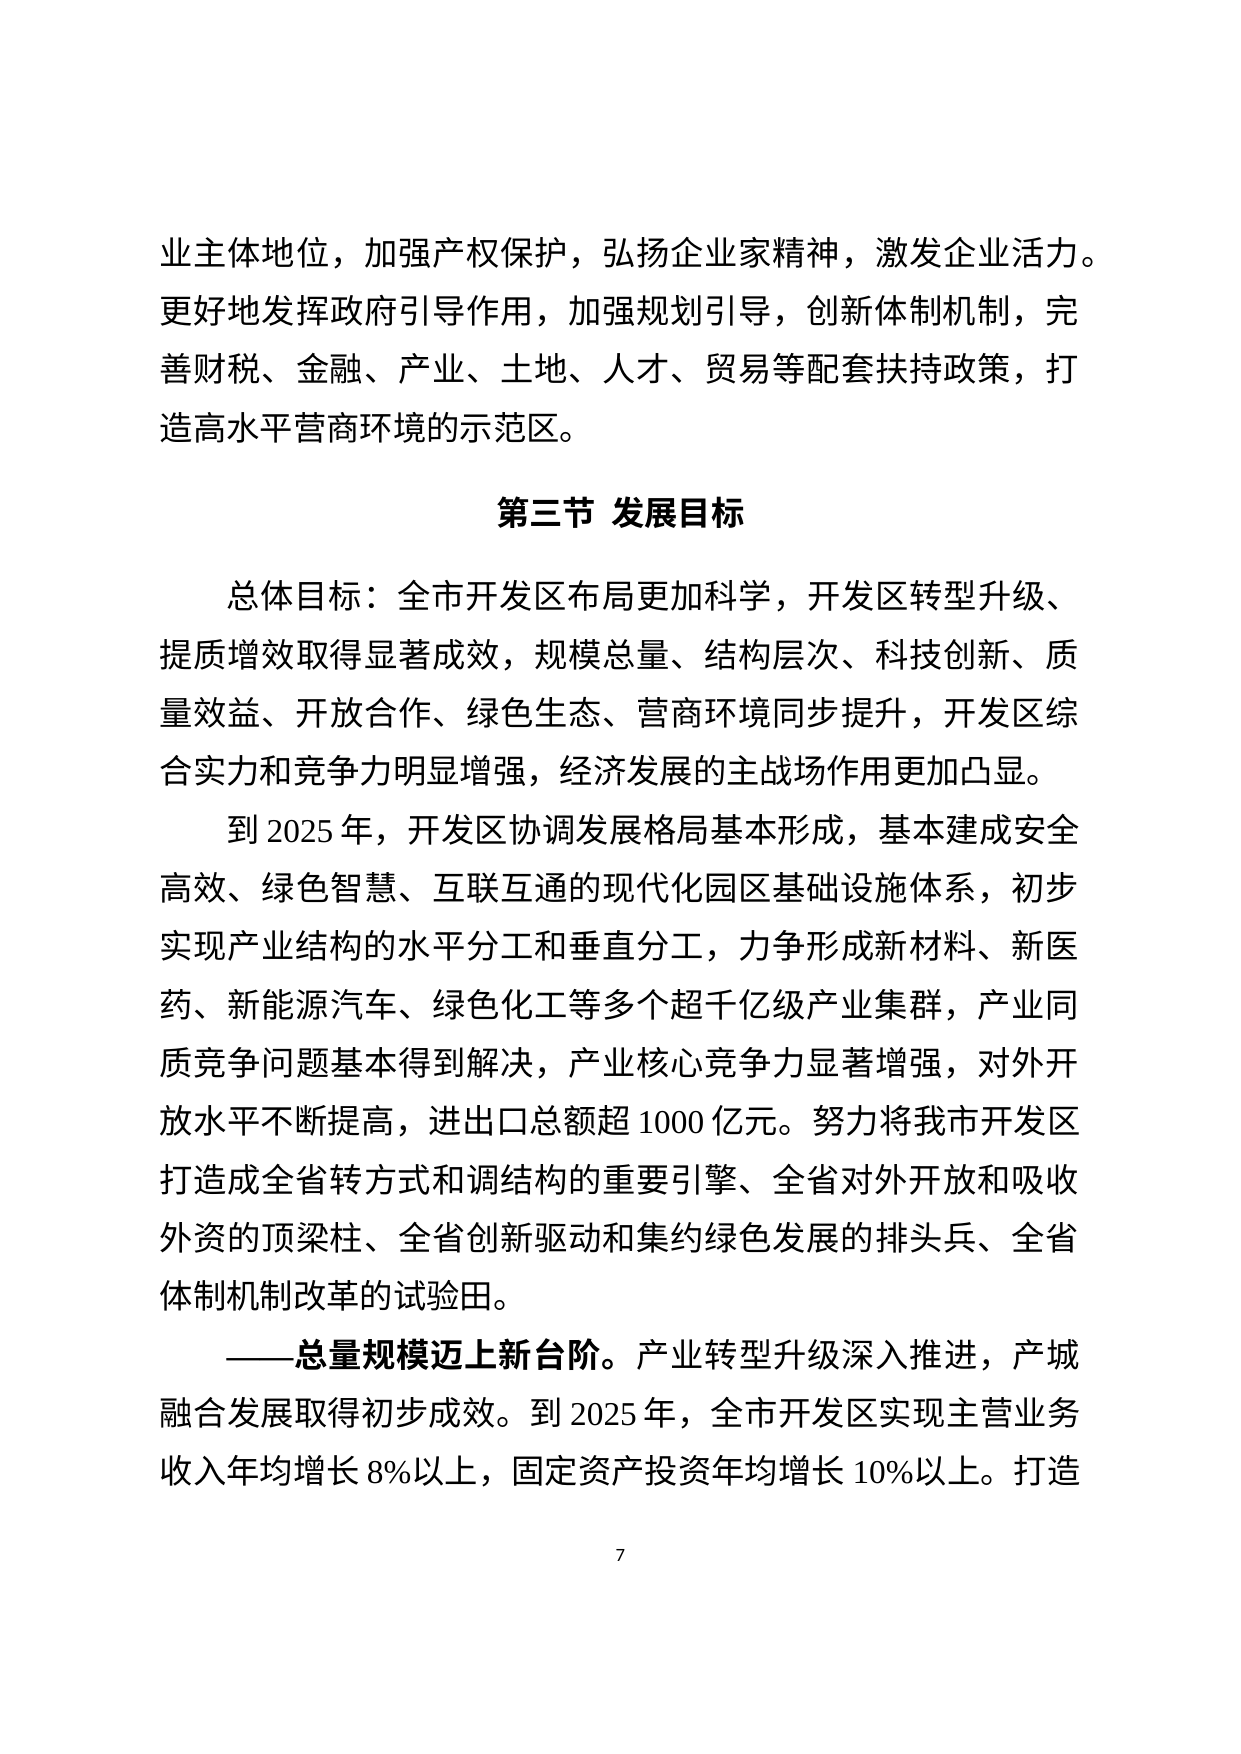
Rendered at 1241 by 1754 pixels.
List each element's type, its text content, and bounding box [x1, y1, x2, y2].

text 到2025年，开发区协调发展格局基本形成，基本建成安全高效、绿色智慧、互联互通的现代化园区基础设施体系，初步实现产业结构的水平分工和垂直分工，力争形成新材料、新医药、新能源汽车、绿色化工等多个超千亿级产业集群，产业同质竞争问题基本得到解决，产业核心竞争力显著增强，对外开放水平不断提高，进出口总额超1000亿元。努力将我市开发区打造成全省转方式和调结构的重要引擎、全省对外开放和吸收外资的顶梁柱、全省创新驱动和集约绿色发展的排头兵、全省体制机制改革的试验田。 [159, 796, 1081, 1321]
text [159, 218, 1081, 452]
text 总体目标：全市开发区布局更加科学，开发区转型升级、提质增效取得显著成效，规模总量、结构层次、科技创新、质量效益、开放合作、绿色生态、营商环境同步提升，开发区综合实力和竞争力明显增强，经济发展的主战场作用更加凸显。 [159, 562, 1081, 796]
text 第三节 发展目标 [159, 477, 1081, 537]
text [159, 1321, 1081, 1496]
